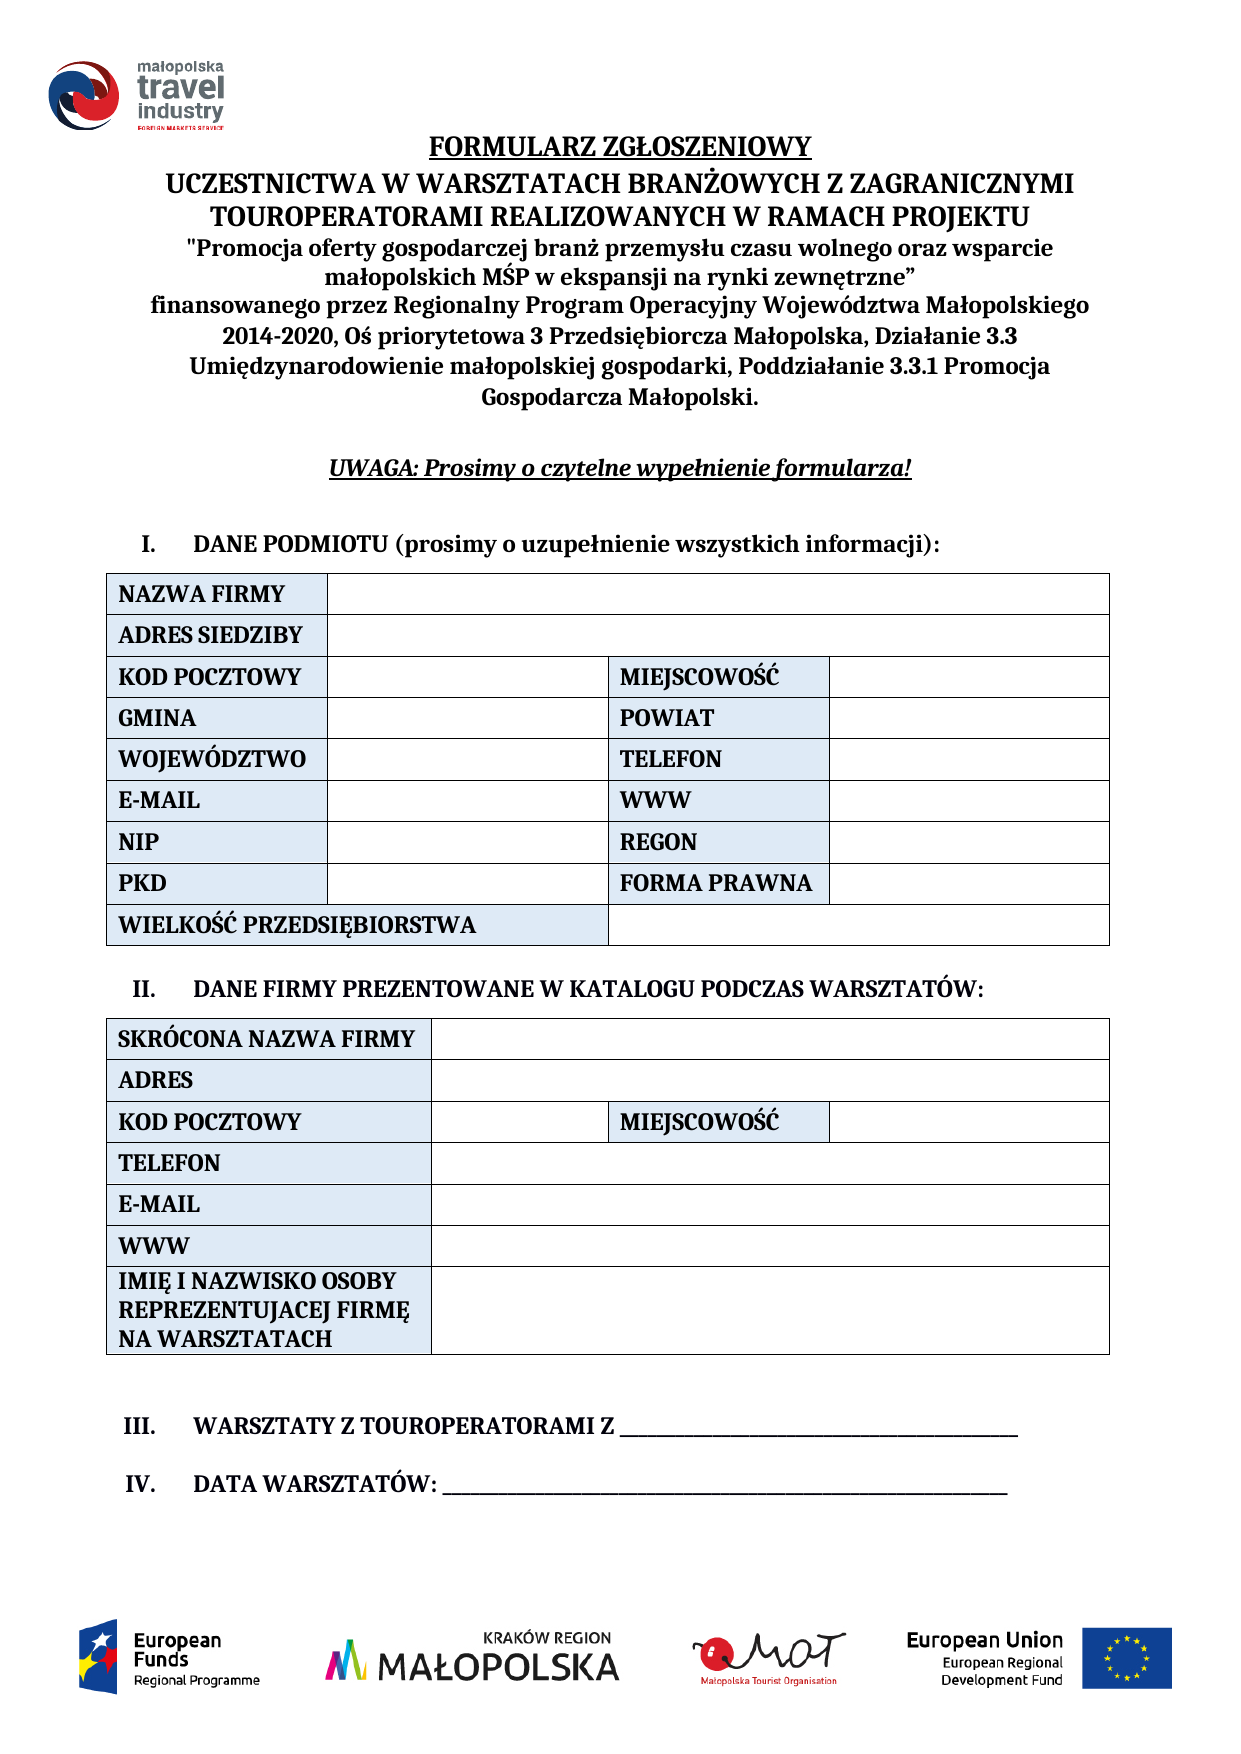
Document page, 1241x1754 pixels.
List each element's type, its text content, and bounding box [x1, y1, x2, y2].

table_cell E-MAIL [107, 781, 327, 821]
table_header [328, 574, 1109, 614]
table_cell [609, 905, 1109, 945]
table_cell [432, 1185, 1109, 1225]
table_cell [830, 698, 1109, 738]
table_cell ADRES SIEDZIBY [107, 615, 327, 656]
table_cell [830, 822, 1109, 862]
table_cell [432, 1226, 1109, 1266]
table_cell [328, 822, 608, 862]
table_cell TELEFON [609, 739, 829, 780]
table_cell KOD POCZTOWY [107, 657, 327, 697]
table_cell [432, 1267, 1109, 1353]
table_cell PKD [107, 864, 327, 904]
table_cell [432, 1060, 1109, 1101]
table_header [432, 1019, 1109, 1059]
list DANE PODMIOTU (prosimy o uzupełnienie wszystkich informacji): [156, 530, 1122, 558]
table_cell [328, 657, 608, 697]
table_cell POWIAT [609, 698, 829, 738]
text FORMULARZ ZGŁOSZENIOWY [118, 130, 1122, 163]
table_cell [830, 781, 1109, 821]
table_header SKRÓCONA NAZWA FIRMY [107, 1019, 431, 1059]
picture [42, 1604, 1210, 1707]
table_cell WWW [609, 781, 829, 821]
table_cell [328, 739, 608, 780]
table_header NAZWA FIRMY [107, 574, 327, 614]
table_cell E-MAIL [107, 1185, 431, 1225]
text finansowanego przez Regionalny Program Operacyjny Województwa Małopolskiego 2014-2020, Oś priorytetowa 3 Przedsiębiorcza Małopolska, Działanie 3.3 Umiędzynarodowienie małopolskiej gospodarki, Poddziałanie 3.3.1 Promocja Gospodarcza Małopolski. [118, 291, 1122, 411]
text "Promocja oferty gospodarczej branż przemysłu czasu wolnego oraz wsparcie małopolskich MŚP w ekspansji na rynki zewnętrzne” [118, 234, 1122, 291]
table_cell WOJEWÓDZTWO [107, 739, 327, 780]
list DATA WARSZTATÓW: _____________________________________________________________ [156, 1469, 1122, 1498]
table_cell [328, 698, 608, 738]
table_cell [830, 864, 1109, 904]
table_cell [328, 781, 608, 821]
table_cell TELEFON [107, 1143, 431, 1183]
list WARSZTATY Z TOUROPERATORAMI Z ___________________________________________ [156, 1412, 1122, 1441]
text UCZESTNICTWA W WARSZTATACH BRANŻOWYCH Z ZAGRANICZNYMI TOUROPERATORAMI REALIZOWANYCH W RAMACH PROJEKTU [118, 167, 1122, 234]
table_cell [830, 739, 1109, 780]
table_cell [328, 615, 1109, 656]
table_cell GMINA [107, 698, 327, 738]
table_cell [432, 1102, 608, 1142]
table_cell WWW [107, 1226, 431, 1266]
list DANE FIRMY PREZENTOWANE W KATALOGU PODCZAS WARSZTATÓW: [156, 975, 1122, 1004]
table_cell [328, 864, 608, 904]
table_cell [830, 1102, 1109, 1142]
table_cell [432, 1143, 1109, 1183]
text UWAGA: Prosimy o czytelne wypełnienie formularza! [118, 454, 1122, 483]
table_cell MIEJSCOWOŚĆ [609, 657, 829, 697]
table_cell IMIĘ I NAZWISKO OSOBY REPREZENTUJACEJ FIRMĘ NA WARSZTATACH [107, 1267, 431, 1353]
table_cell ADRES [107, 1060, 431, 1101]
table_cell WIELKOŚĆ PRZEDSIĘBIORSTWA [107, 905, 608, 945]
table_cell REGON [609, 822, 829, 862]
table_cell NIP [107, 822, 327, 862]
table_cell MIEJSCOWOŚĆ [609, 1102, 829, 1142]
table_cell [830, 657, 1109, 697]
table_cell KOD POCZTOWY [107, 1102, 431, 1142]
table_cell FORMA PRAWNA [609, 864, 829, 904]
